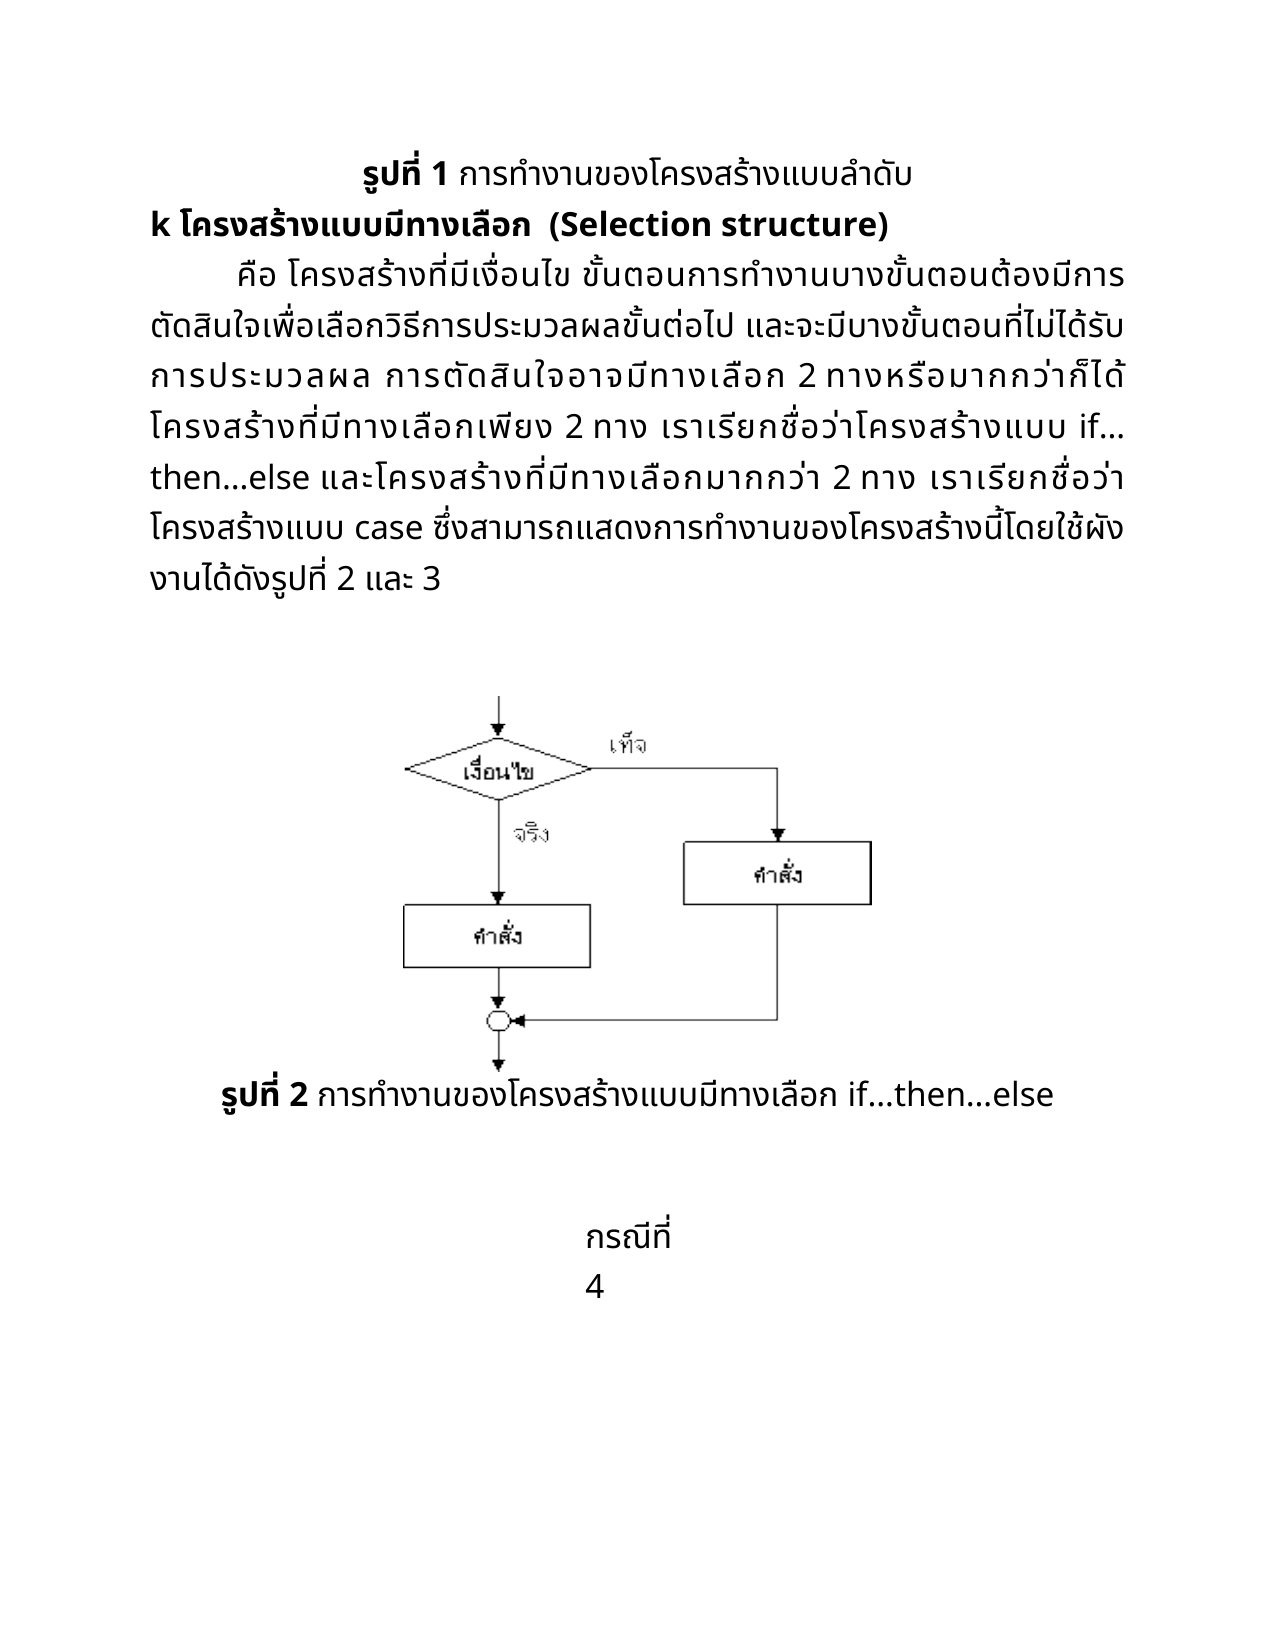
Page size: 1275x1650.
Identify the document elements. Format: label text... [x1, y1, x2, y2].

text รูปที่ 2 การทำงานของโครงสร้างแบบมีทางเลือก if…then…else [150, 1071, 1125, 1122]
text k โครงสร้างแบบมีทางเลือก (Selection structure) [150, 201, 1125, 251]
text คือ โครงสร้างที่มีเงื่อนไข ขั้นตอนการทำงานบางขั้นตอนต้องมีการตัดสินใจเพื่อเลือกวิธีการประมวลผลขั้นต่อไป และจะมีบางขั้นตอนที่ไม่ได้รับการประมวลผล การตัดสินใจอาจมีทางเลือก 2 ทางหรือมากกว่าก็ได้ โครงสร้างที่มีทางเลือกเพียง 2 ทาง เราเรียกชื่อว่าโครงสร้างแบบ if…then…else และโครงสร้างที่มีทางเลือกมากกว่า 2 ทาง เราเรียกชื่อว่า โครงสร้างแบบ case ซึ่งสามารถแสดงการทำงานของโครงสร้างนี้โดยใช้ผังงานได้ดังรูปที่ 2 และ 3 [150, 251, 1125, 605]
table_header [585, 1213, 690, 1354]
text รูปที่ 1 การทำงานของโครงสร้างแบบลำดับ [150, 150, 1125, 201]
picture [403, 696, 872, 1072]
